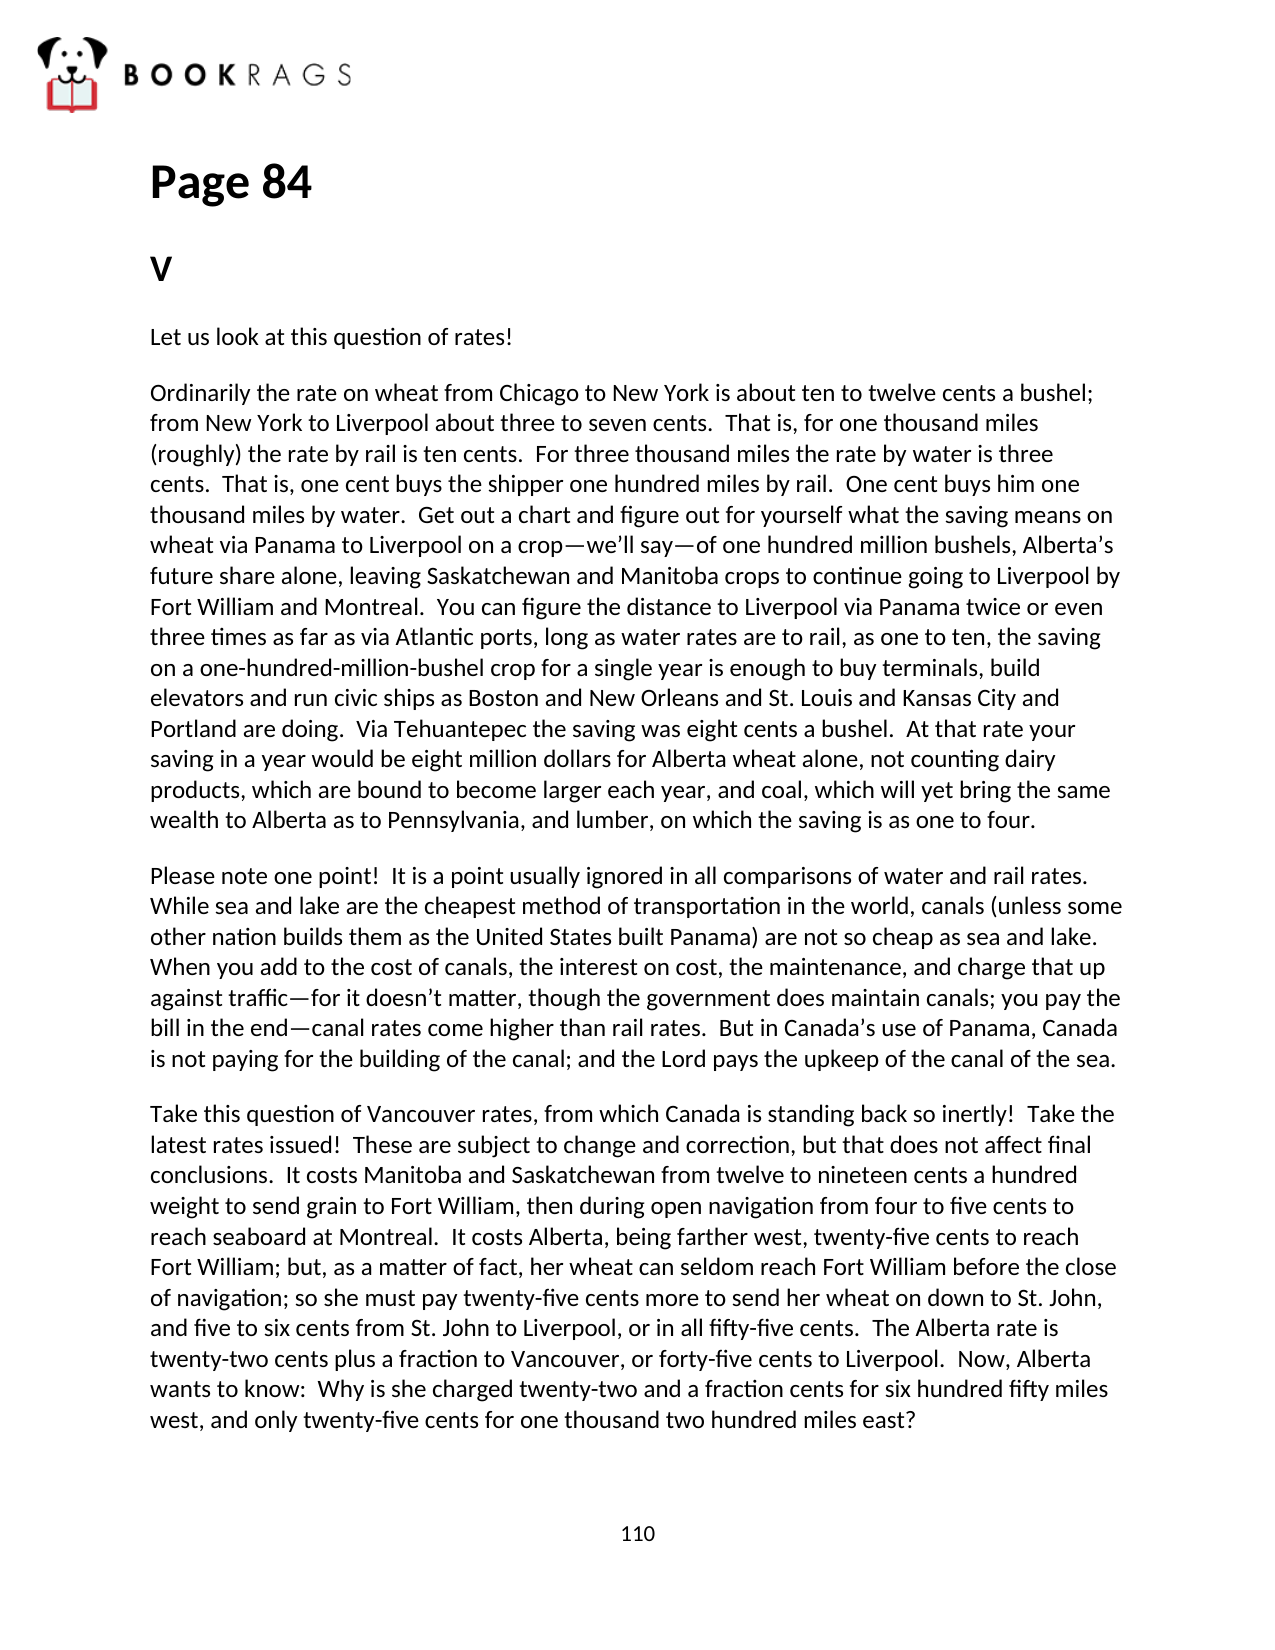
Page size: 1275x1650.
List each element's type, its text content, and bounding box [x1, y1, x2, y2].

text Let us look at this question of rates! [150, 322, 1125, 352]
picture [37, 37, 351, 113]
text Ordinarily the rate on wheat from Chicago to New York is about ten to twelve cents a bushel; from New York to Liverpool about three to seven cents. That is, for one thousand miles (roughly) the rate by rail is ten cents. For three thousand miles the rate by water is three cents. That is, one cent buys the shipper one hundred miles by rail. One cent buys him one thousand miles by water. Get out a chart and figure out for yourself what the saving means on wheat via Panama to Liverpool on a crop—­we’ll say—­of one hundred million bushels, Alberta’s future share alone, leaving Saskatchewan and Manitoba crops to continue going to Liverpool by Fort William and Montreal. You can figure the distance to Liverpool via Panama twice or even three times as far as via Atlantic ports, long as water rates are to rail, as one to ten, the saving on a one-hundred-million-bushel crop for a single year is enough to buy terminals, build elevators and run civic ships as Boston and New Orleans and St. Louis and Kansas City and Portland are doing. Via Tehuantepec the saving was eight cents a bushel. At that rate your saving in a year would be eight million dollars for Alberta wheat alone, not counting dairy products, which are bound to become larger each year, and coal, which will yet bring the same wealth to Alberta as to Pennsylvania, and lumber, on which the saving is as one to four. [150, 377, 1125, 835]
text V [150, 244, 1125, 290]
text Take this question of Vancouver rates, from which Canada is standing back so inertly! Take the latest rates issued! These are subject to change and correction, but that does not affect final conclusions. It costs Manitoba and Saskatchewan from twelve to nineteen cents a hundred weight to send grain to Fort William, then during open navigation from four to five cents to reach seaboard at Montreal. It costs Alberta, being farther west, twenty-five cents to reach Fort William; but, as a matter of fact, her wheat can seldom reach Fort William before the close of navigation; so she must pay twenty-five cents more to send her wheat on down to St. John, and five to six cents from St. John to Liverpool, or in all fifty-five cents. The Alberta rate is twenty-two cents plus a fraction to Vancouver, or forty-five cents to Liverpool. Now, Alberta wants to know: Why is she charged twenty-two and a fraction cents for six hundred fifty miles west, and only twenty-five cents for one thousand two hundred miles east? [150, 1098, 1125, 1434]
text Please note one point! It is a point usually ignored in all comparisons of water and rail rates. While sea and lake are the cheapest method of transportation in the world, canals (unless some other nation builds them as the United States built Panama) are not so cheap as sea and lake. When you add to the cost of canals, the interest on cost, the maintenance, and charge that up against traffic—­for it doesn’t matter, though the government does maintain canals; you pay the bill in the end—­canal rates come higher than rail rates. But in Canada’s use of Panama, Canada is not paying for the building of the canal; and the Lord pays the upkeep of the canal of the sea. [150, 860, 1125, 1073]
text Page 84 [150, 150, 1125, 211]
